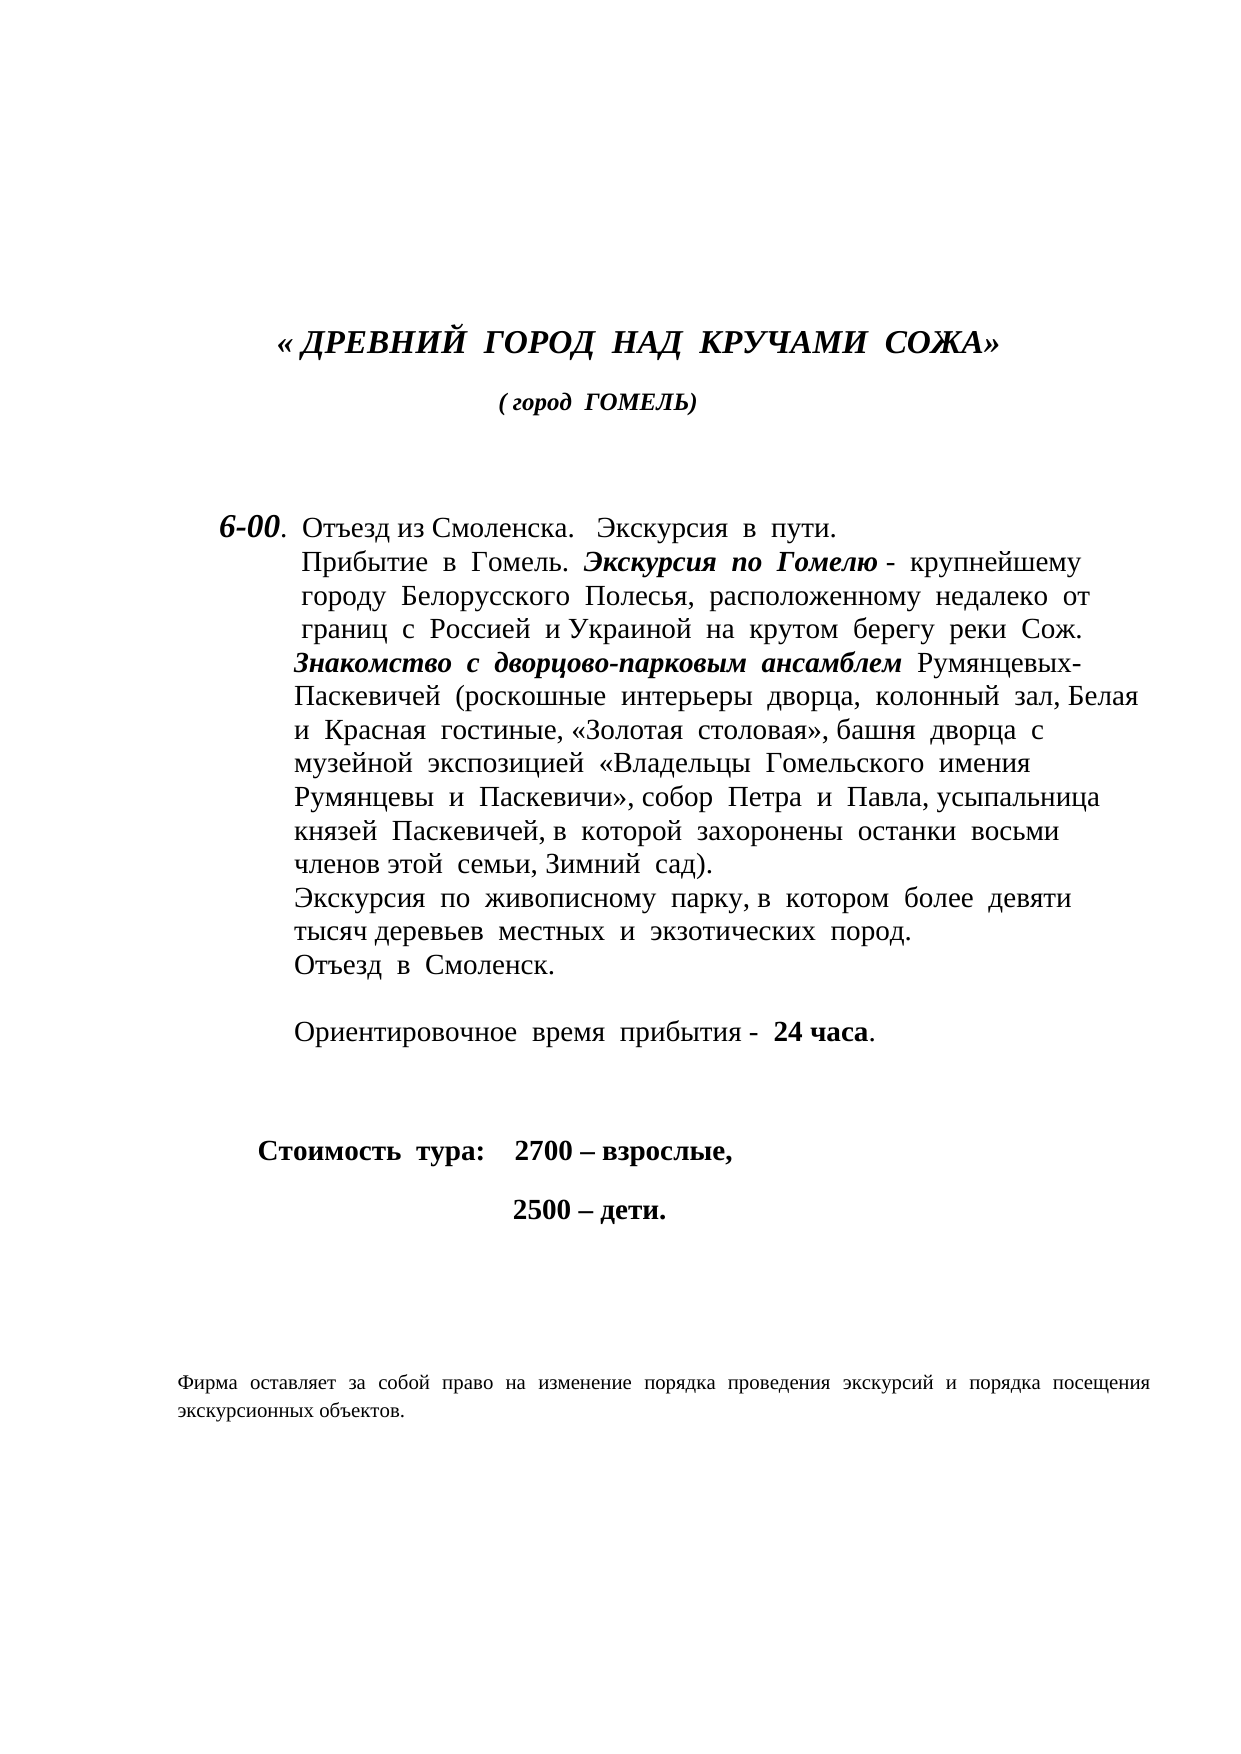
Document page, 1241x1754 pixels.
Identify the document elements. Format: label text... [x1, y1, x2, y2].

text тысяч деревьев местных и экзотических пород. [177, 913, 1152, 947]
text музейной экспозицией «Владельцы Гомельского имения [177, 746, 1152, 779]
text Паскевичей (роскошные интерьеры дворца, колонный зал, Белая [177, 678, 1152, 712]
text Стоимость тура: 2700 – взрослые, [177, 1133, 1152, 1166]
text 6-00. Отъезд из Смоленска. Экскурсия в пути. [177, 506, 1152, 544]
text ( город ГОМЕЛЬ) [177, 387, 1152, 416]
text членов этой семьи, Зимний сад). [177, 846, 1152, 880]
text князей Паскевичей, в которой захоронены останки восьми [177, 813, 1152, 846]
text Отъезд в Смоленск. [177, 947, 1152, 980]
text Фирма оставляет за собой право на изменение порядка проведения экскурсий и порядка посещения экскурсионных объектов. [177, 1370, 1152, 1422]
text Знакомство с дворцово-парковым ансамблем Румянцевых- [177, 645, 1152, 678]
text 2500 – дети. [177, 1192, 1152, 1226]
text границ с Россией и Украиной на крутом берегу реки Сож. [177, 611, 1152, 645]
text Прибытие в Гомель. Экскурсия по Гомелю - крупнейшему [177, 544, 1152, 578]
text Ориентировочное время прибытия - 24 часа. [177, 1014, 1152, 1047]
text « ДРЕВНИЙ ГОРОД НАД КРУЧАМИ СОЖА» [177, 322, 1152, 361]
text городу Белорусского Полесья, расположенному недалеко от [177, 578, 1152, 611]
text Экскурсия по живописному парку, в котором более девяти [177, 880, 1152, 913]
text Румянцевы и Паскевичи», собор Петра и Павла, усыпальница [177, 779, 1152, 813]
text и Красная гостиные, «Золотая столовая», башня дворца с [177, 712, 1152, 746]
